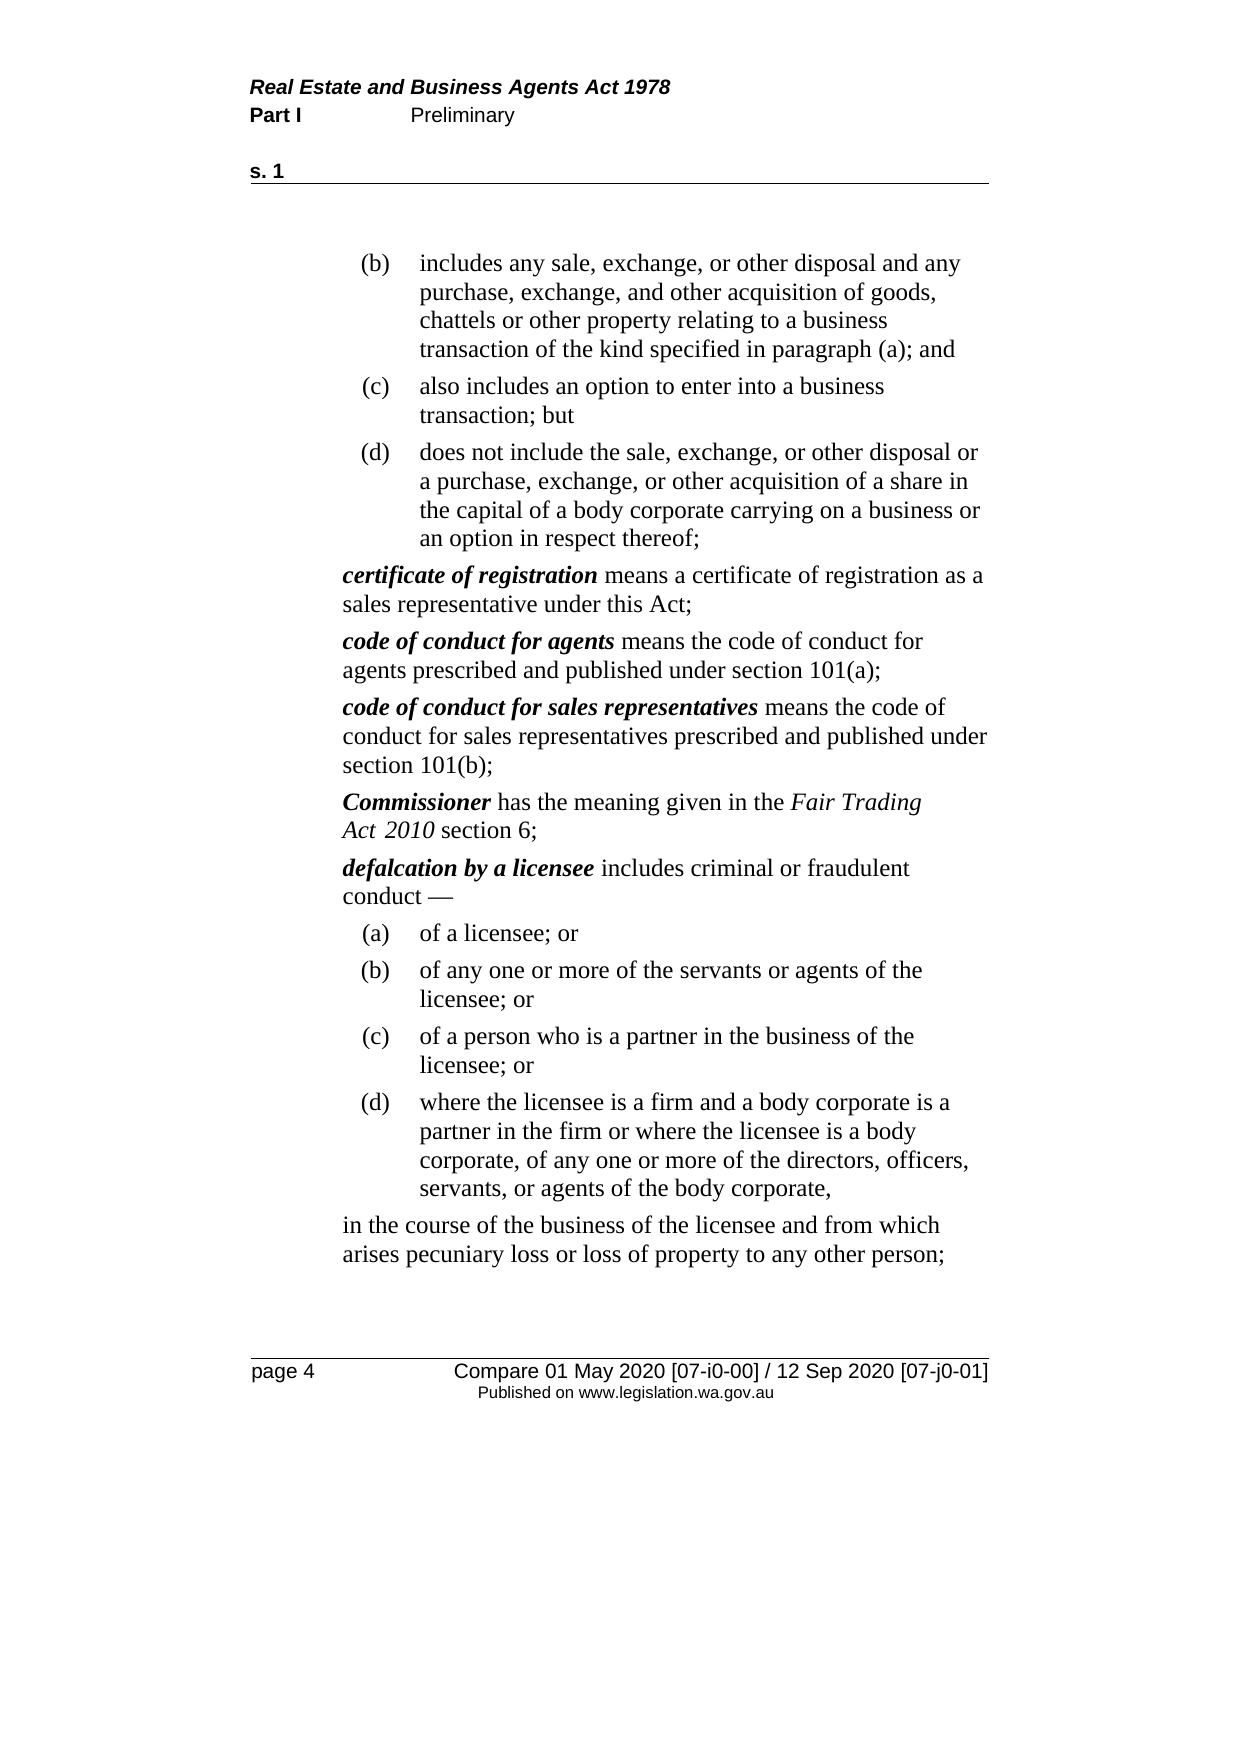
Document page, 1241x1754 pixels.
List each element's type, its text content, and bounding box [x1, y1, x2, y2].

text certificate of registration means a certificate of registration as a sales representative under this Act; [251, 561, 989, 618]
text Commissioner has the meaning given in the Fair Trading Act 2010 section 6; [251, 787, 989, 844]
text code of conduct for agents means the code of conduct for agents prescribed and published under section 101(a); [251, 626, 989, 684]
text code of conduct for sales representatives means the code of conduct for sales representatives prescribed and published under section 101(b); [251, 692, 989, 778]
text (b) of any one or more of the servants or agents of the licensee; or [251, 956, 989, 1013]
text (c) also includes an option to enter into a business transaction; but [251, 371, 989, 429]
text (c) of a person who is a partner in the business of the licensee; or [251, 1021, 989, 1079]
text (d) where the licensee is a firm and a body corporate is a partner in the firm or where the licensee is a body corporate, of any one or more of the directors, officers, servants, or agents of the body corporate, [251, 1087, 989, 1202]
text (b) includes any sale, exchange, or other disposal and any purchase, exchange, and other acquisition of goods, chattels or other property relating to a business transaction of the kind specified in paragraph (a); and [251, 248, 989, 363]
text (a) of a licensee; or [251, 918, 989, 947]
text (d) does not include the sale, exchange, or other disposal or a purchase, exchange, or other acquisition of a share in the capital of a body corporate carrying on a business or an option in respect thereof; [251, 437, 989, 552]
text in the course of the business of the licensee and from which arises pecuniary loss or loss of property to any other person; [251, 1211, 989, 1268]
text defalcation by a licensee includes criminal or fraudulent conduct — [251, 853, 989, 910]
